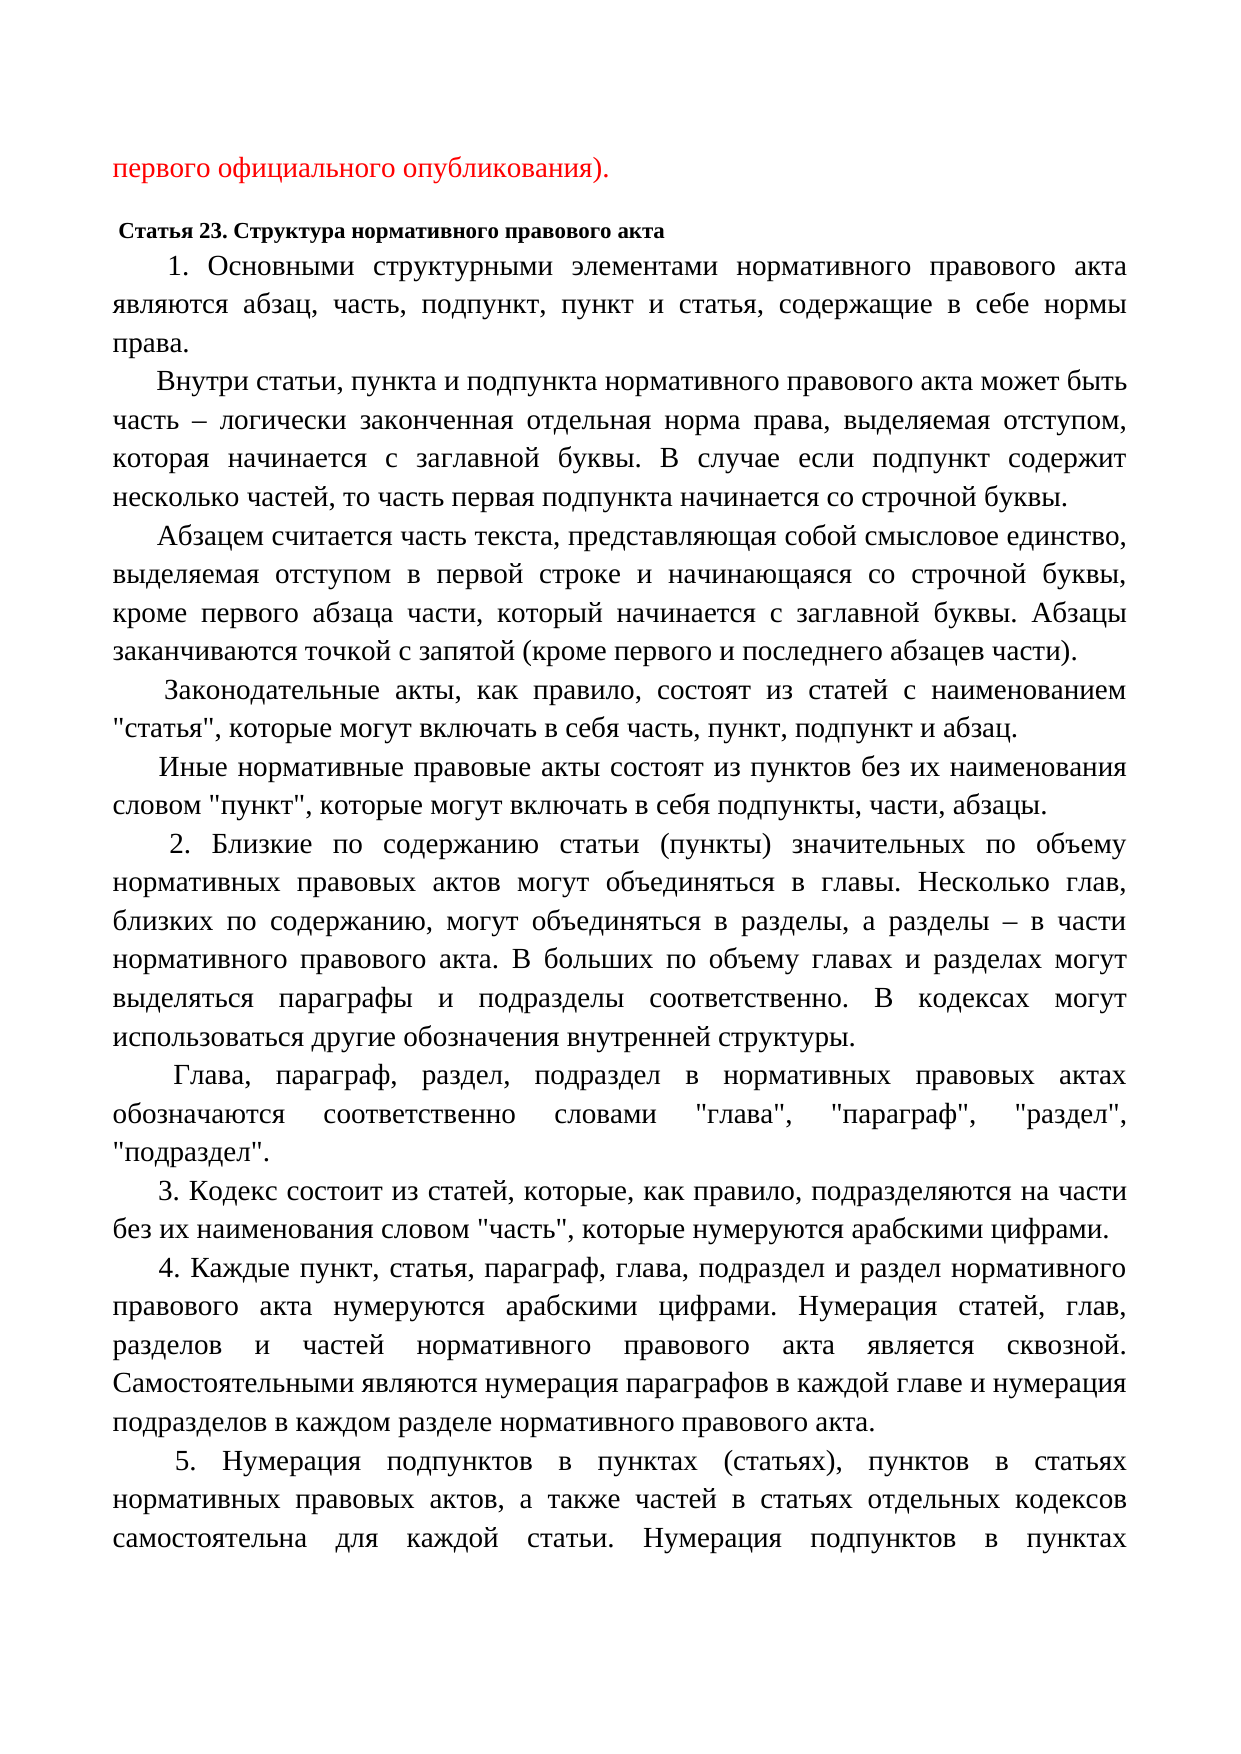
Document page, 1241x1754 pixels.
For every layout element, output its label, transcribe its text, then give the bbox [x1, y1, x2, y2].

text 3. Кодекс состоит из статей, которые, как правило, подразделяются на части без их наименования словом "часть", которые нумеруются арабскими цифрами. [112, 1173, 1128, 1245]
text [112, 150, 1128, 214]
text Внутри статьи, пункта и подпункта нормативного правового акта может быть часть – логически законченная отдельная норма права, выделяемая отступом, которая начинается с заглавной буквы. В случае если подпункт содержит несколько частей, то часть первая подпункта начинается со строчной буквы. [112, 363, 1128, 513]
text 4. Каждые пункт, статья, параграф, глава, подраздел и раздел нормативного правового акта нумеруются арабскими цифрами. Нумерация статей, глав, разделов и частей нормативного правового акта является сквозной. Самостоятельными являются нумерация параграфов в каждой главе и нумерация подразделов в каждом разделе нормативного правового акта. [112, 1250, 1128, 1438]
text Законодательные акты, как правило, состоят из статей с наименованием "статья", которые могут включать в себя часть, пункт, подпункт и абзац. [112, 672, 1128, 744]
text Глава, параграф, раздел, подраздел в нормативных правовых актах обозначаются соответственно словами "глава", "параграф", "раздел", "подраздел". [112, 1057, 1128, 1168]
text Абзацем считается часть текста, представляющая собой смысловое единство, выделяемая отступом в первой строке и начинающаяся со строчной буквы, кроме первого абзаца части, который начинается с заглавной буквы. Абзацы заканчиваются точкой с запятой (кроме первого и последнего абзацев части). [112, 518, 1128, 667]
text 1. Основными структурными элементами нормативного правового акта являются абзац, часть, подпункт, пункт и статья, содержащие в себе нормы права. [112, 248, 1128, 358]
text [112, 1443, 1128, 1553]
text 2. Близкие по содержанию статьи (пункты) значительных по объему нормативных правовых актов могут объединяться в главы. Несколько глав, близких по содержанию, могут объединяться в разделы, а разделы – в части нормативного правового акта. В больших по объему главах и разделах могут выделяться параграфы и подразделы соответственно. В кодексах могут использоваться другие обозначения внутренней структуры. [112, 826, 1128, 1052]
text Иные нормативные правовые акты состоят из пунктов без их наименования словом "пункт", которые могут включать в себя подпункты, части, абзацы. [112, 749, 1128, 821]
text Статья 23. Структура нормативного правового акта [112, 218, 1128, 244]
